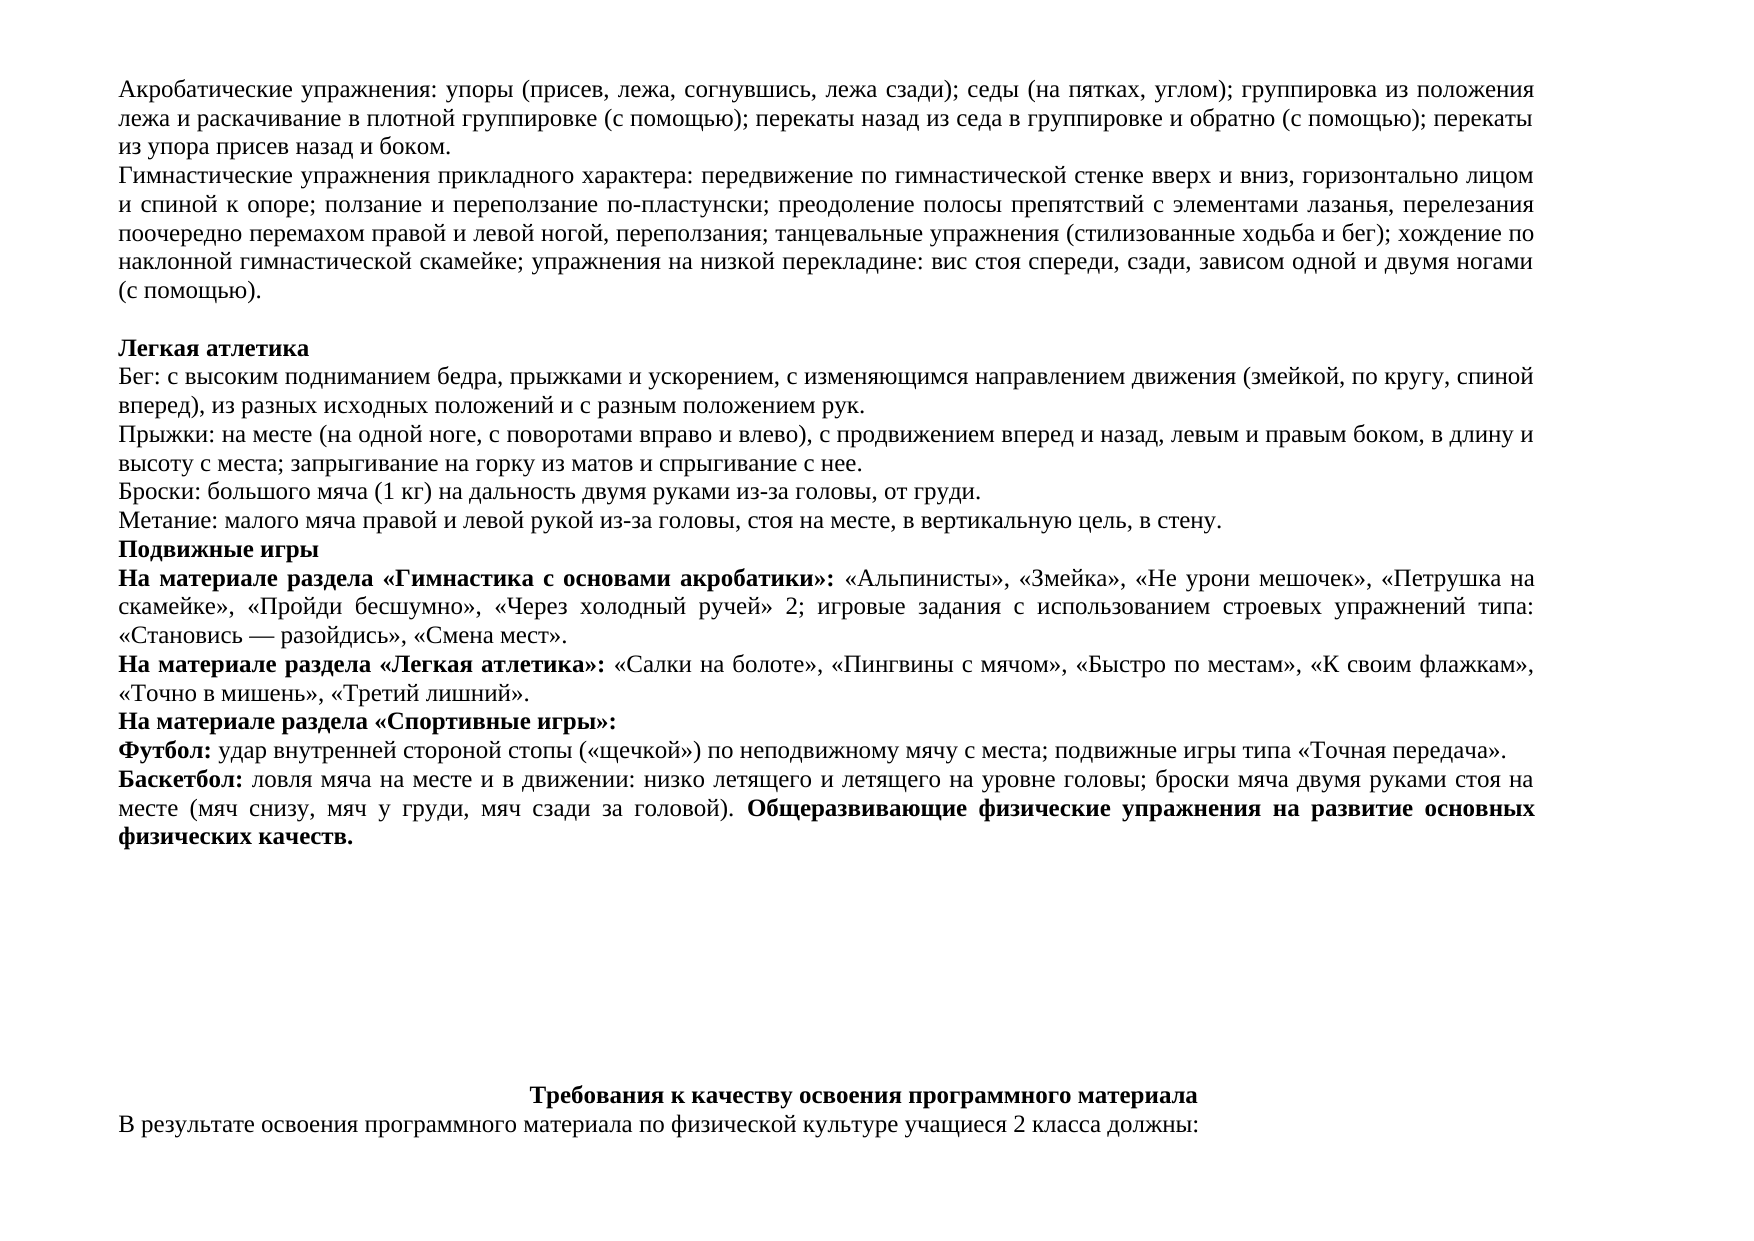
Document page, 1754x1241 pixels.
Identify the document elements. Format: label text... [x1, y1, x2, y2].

text Подвижные игры [118, 534, 1536, 563]
text Бег: с высоким подниманием бедра, прыжками и ускорением, с изменяющимся направлением движения (змейкой, по кругу, спиной вперед), из разных исходных положений и с разным положением рук. [118, 361, 1536, 419]
text На материале раздела «Спортивные игры»: [118, 706, 1536, 735]
text Гимнастические упражнения прикладного характера: передвижение по гимнастической стенке вверх и вниз, горизонтально лицом и спиной к опоре; ползание и переползание по-пластунски; преодоление полосы препятствий с элементами лазанья, перелезания поочередно перемахом правой и левой ногой, переползания; танцевальные упражнения (стилизованные ходьба и бег); хождение по наклонной гимнастической скамейке; упражнения на низкой перекладине: вис стоя спереди, сзади, зависом одной и двумя ногами (с помощью). [118, 160, 1536, 304]
text Акробатические упражнения: упоры (присев, лежа, согнувшись, лежа сзади); седы (на пятках, углом); группировка из положения лежа и раскачивание в плотной группировке (с помощью); перекаты назад из седа в группировке и обратно (с помощью); перекаты из упора присев назад и боком. [118, 74, 1536, 160]
text На материале раздела «Гимнастика с основами акробатики»: «Альпинисты», «Змейка», «Не урони мешочек», «Петрушка на скамейке», «Пройди бесшумно», «Через холодный ручей» 2; игровые задания с использованием строевых упражнений типа: «Становись — разойдись», «Смена мест». [118, 563, 1536, 649]
text Броски: большого мяча (1 кг) на дальность двумя руками из-за головы, от груди. [118, 476, 1536, 505]
text На материале раздела «Легкая атлетика»: «Салки на болоте», «Пингвины с мячом», «Быстро по местам», «К своим флажкам», «Точно в мишень», «Третий лишний». [118, 649, 1536, 706]
text Баскетбол: ловля мяча на месте и в движении: низко летящего и летящего на уровне головы; броски мяча двумя руками стоя на месте (мяч снизу, мяч у груди, мяч сзади за головой). Общеразвивающие физические упражнения на развитие основных физических качеств. [118, 764, 1536, 850]
text Футбол: удар внутренней стороной стопы («щечкой») по неподвижному мячу с места; подвижные игры типа «Точная передача». [118, 735, 1536, 764]
text Прыжки: на месте (на одной ноге, с поворотами вправо и влево), с продвижением вперед и назад, левым и правым боком, в длину и высоту с места; запрыгивание на горку из матов и спрыгивание с нее. [118, 419, 1536, 476]
text В результате освоения программного материала по физической культуре учащиеся 2 класса должны: [118, 1109, 1536, 1138]
text Требования к качеству освоения программного материала [118, 1080, 1536, 1109]
text Легкая атлетика [118, 333, 1536, 361]
text Метание: малого мяча правой и левой рукой из-за головы, стоя на месте, в вертикальную цель, в стену. [118, 505, 1536, 534]
